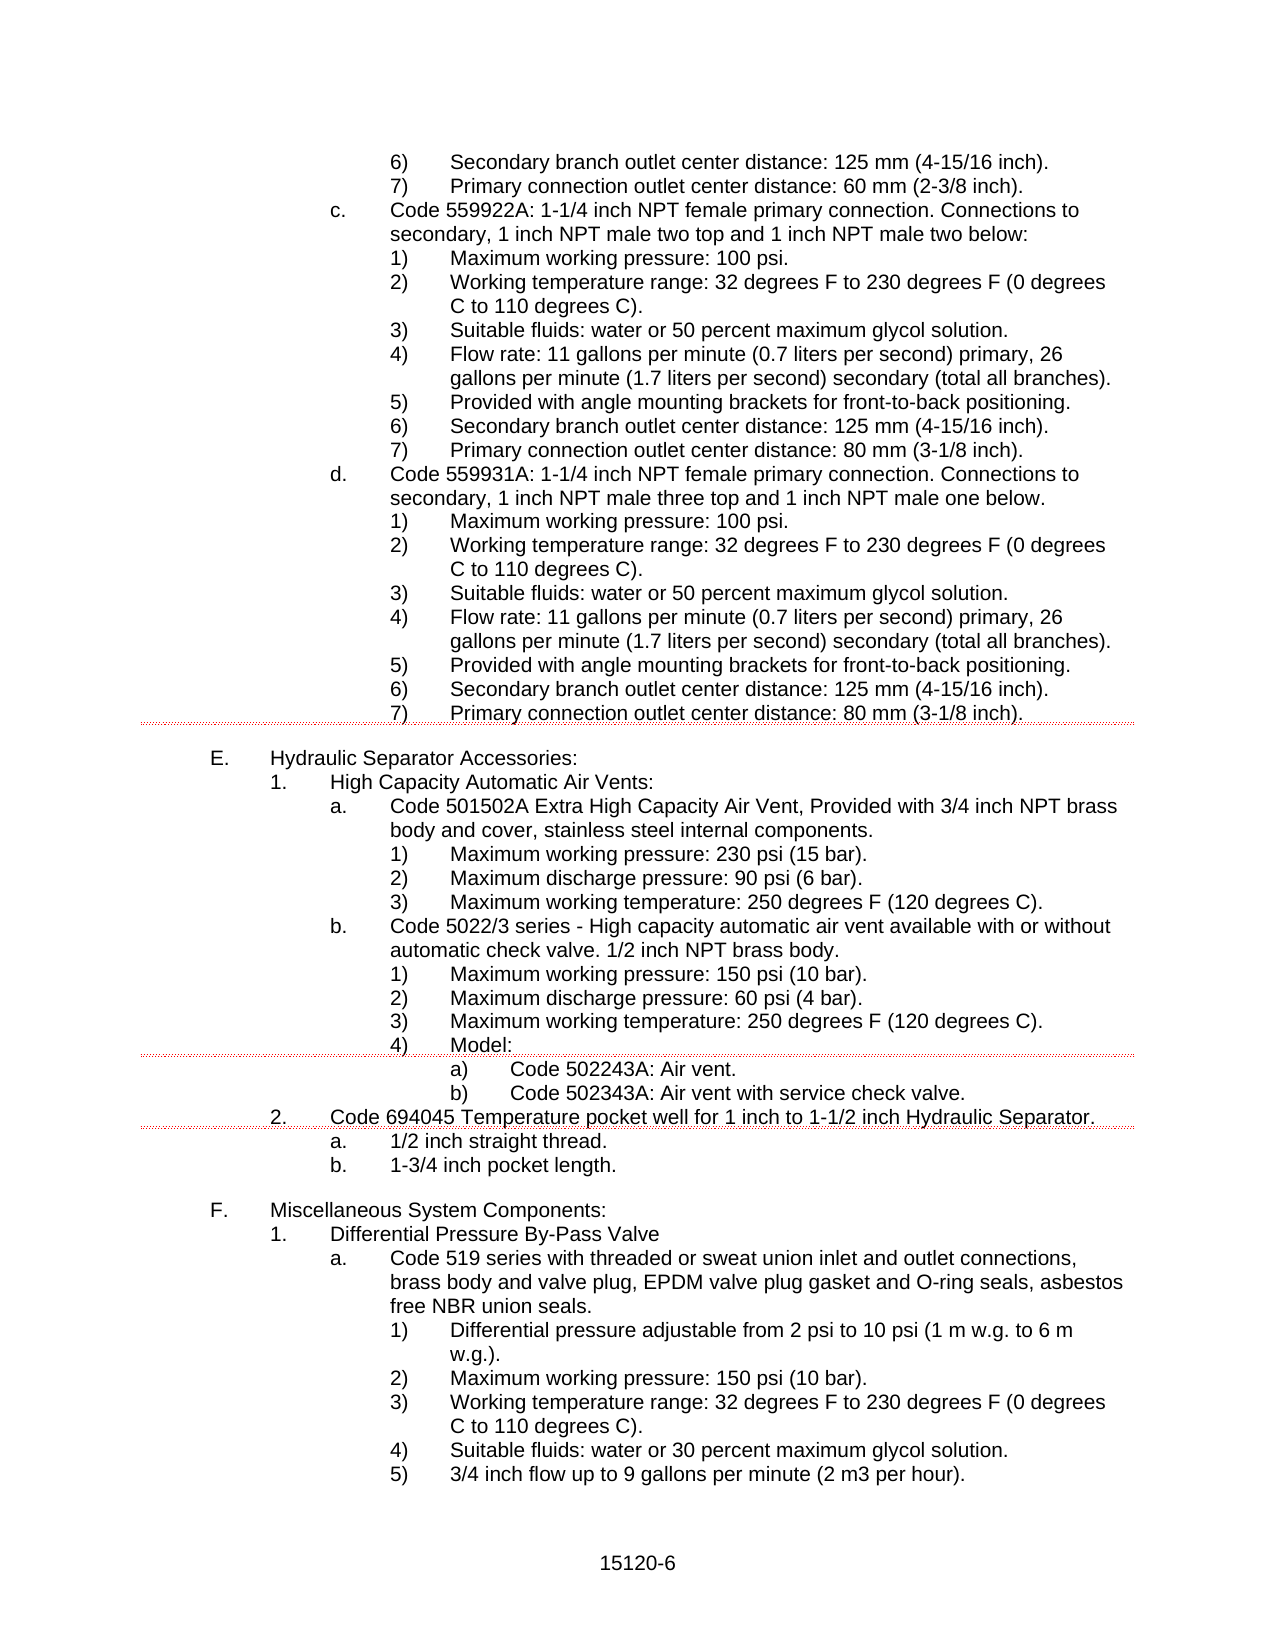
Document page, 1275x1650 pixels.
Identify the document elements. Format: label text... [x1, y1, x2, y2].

list Code 519 series with threaded or sweat union inlet and outlet connections, brass body and valve plug, EPDM valve plug gasket and O-ring seals, asbestos free NBR union seals. [330, 1246, 1125, 1318]
list Maximum working pressure: 100 psi. [390, 509, 1125, 533]
list Model: [390, 1033, 1125, 1057]
list Provided with angle mounting brackets for front-to-back positioning. [390, 653, 1125, 677]
list Working temperature range: 32 degrees F to 230 degrees F (0 degrees C to 110 degrees C). [390, 533, 1125, 581]
list Maximum discharge pressure: 90 psi (6 bar). [390, 866, 1125, 889]
list Working temperature range: 32 degrees F to 230 degrees F (0 degrees C to 110 degrees C). [390, 270, 1125, 318]
list Maximum discharge pressure: 60 psi (4 bar). [390, 985, 1125, 1009]
list Provided with angle mounting brackets for front-to-back positioning. [390, 389, 1125, 413]
list 1/2 inch straight thread. [330, 1129, 1125, 1153]
list Maximum working pressure: 230 psi (15 bar). [390, 842, 1125, 866]
list Code 502343A: Air vent with service check valve. [450, 1081, 1125, 1105]
list Maximum working pressure: 100 psi. [390, 246, 1125, 270]
list 1-3/4 inch pocket length. [330, 1153, 1125, 1177]
list Secondary branch outlet center distance: 125 mm (4-15/16 inch). [390, 413, 1125, 437]
list Maximum working temperature: 250 degrees F (120 degrees C). [390, 1009, 1125, 1033]
list Primary connection outlet center distance: 60 mm (2-3/8 inch). [390, 174, 1125, 198]
list Hydraulic Separator Accessories: [210, 746, 1125, 770]
list Secondary branch outlet center distance: 125 mm (4-15/16 inch). [390, 150, 1125, 174]
list Flow rate: 11 gallons per minute (0.7 liters per second) primary, 26 gallons per minute (1.7 liters per second) secondary (total all branches). [390, 342, 1125, 389]
list High Capacity Automatic Air Vents: [270, 770, 1125, 794]
list Maximum working pressure: 150 psi (10 bar). [390, 961, 1125, 985]
list Primary connection outlet center distance: 80 mm (3-1/8 inch). [390, 437, 1125, 461]
list Code 5022/3 series - High capacity automatic air vent available with or without automatic check valve. 1/2 inch NPT brass body. [330, 913, 1125, 961]
list Differential Pressure By-Pass Valve [270, 1222, 1125, 1246]
list 3/4 inch flow up to 9 gallons per minute (2 m3 per hour). [390, 1461, 1125, 1485]
list Code 502243A: Air vent. [450, 1057, 1125, 1081]
list Differential pressure adjustable from 2 psi to 10 psi (1 m w.g. to 6 m w.g.). [390, 1318, 1125, 1366]
list Code 501502A Extra High Capacity Air Vent, Provided with 3/4 inch NPT brass body and cover, stainless steel internal components. [330, 794, 1125, 842]
list Flow rate: 11 gallons per minute (0.7 liters per second) primary, 26 gallons per minute (1.7 liters per second) secondary (total all branches). [390, 605, 1125, 653]
list Suitable fluids: water or 30 percent maximum glycol solution. [390, 1437, 1125, 1461]
list Suitable fluids: water or 50 percent maximum glycol solution. [390, 581, 1125, 605]
list Miscellaneous System Components: [210, 1198, 1125, 1222]
list Maximum working pressure: 150 psi (10 bar). [390, 1366, 1125, 1389]
list Code 694045 Temperature pocket well for 1 inch to 1-1/2 inch Hydraulic Separator. [270, 1105, 1125, 1129]
list Code 559922A: 1-1/4 inch NPT female primary connection. Connections to secondary, 1 inch NPT male two top and 1 inch NPT male two below: [330, 198, 1125, 246]
list Primary connection outlet center distance: 80 mm (3-1/8 inch). [390, 701, 1125, 725]
list Code 559931A: 1-1/4 inch NPT female primary connection. Connections to secondary, 1 inch NPT male three top and 1 inch NPT male one below. [330, 461, 1125, 509]
list Secondary branch outlet center distance: 125 mm (4-15/16 inch). [390, 677, 1125, 701]
list Maximum working temperature: 250 degrees F (120 degrees C). [390, 889, 1125, 913]
list Working temperature range: 32 degrees F to 230 degrees F (0 degrees C to 110 degrees C). [390, 1389, 1125, 1437]
list Suitable fluids: water or 50 percent maximum glycol solution. [390, 318, 1125, 342]
